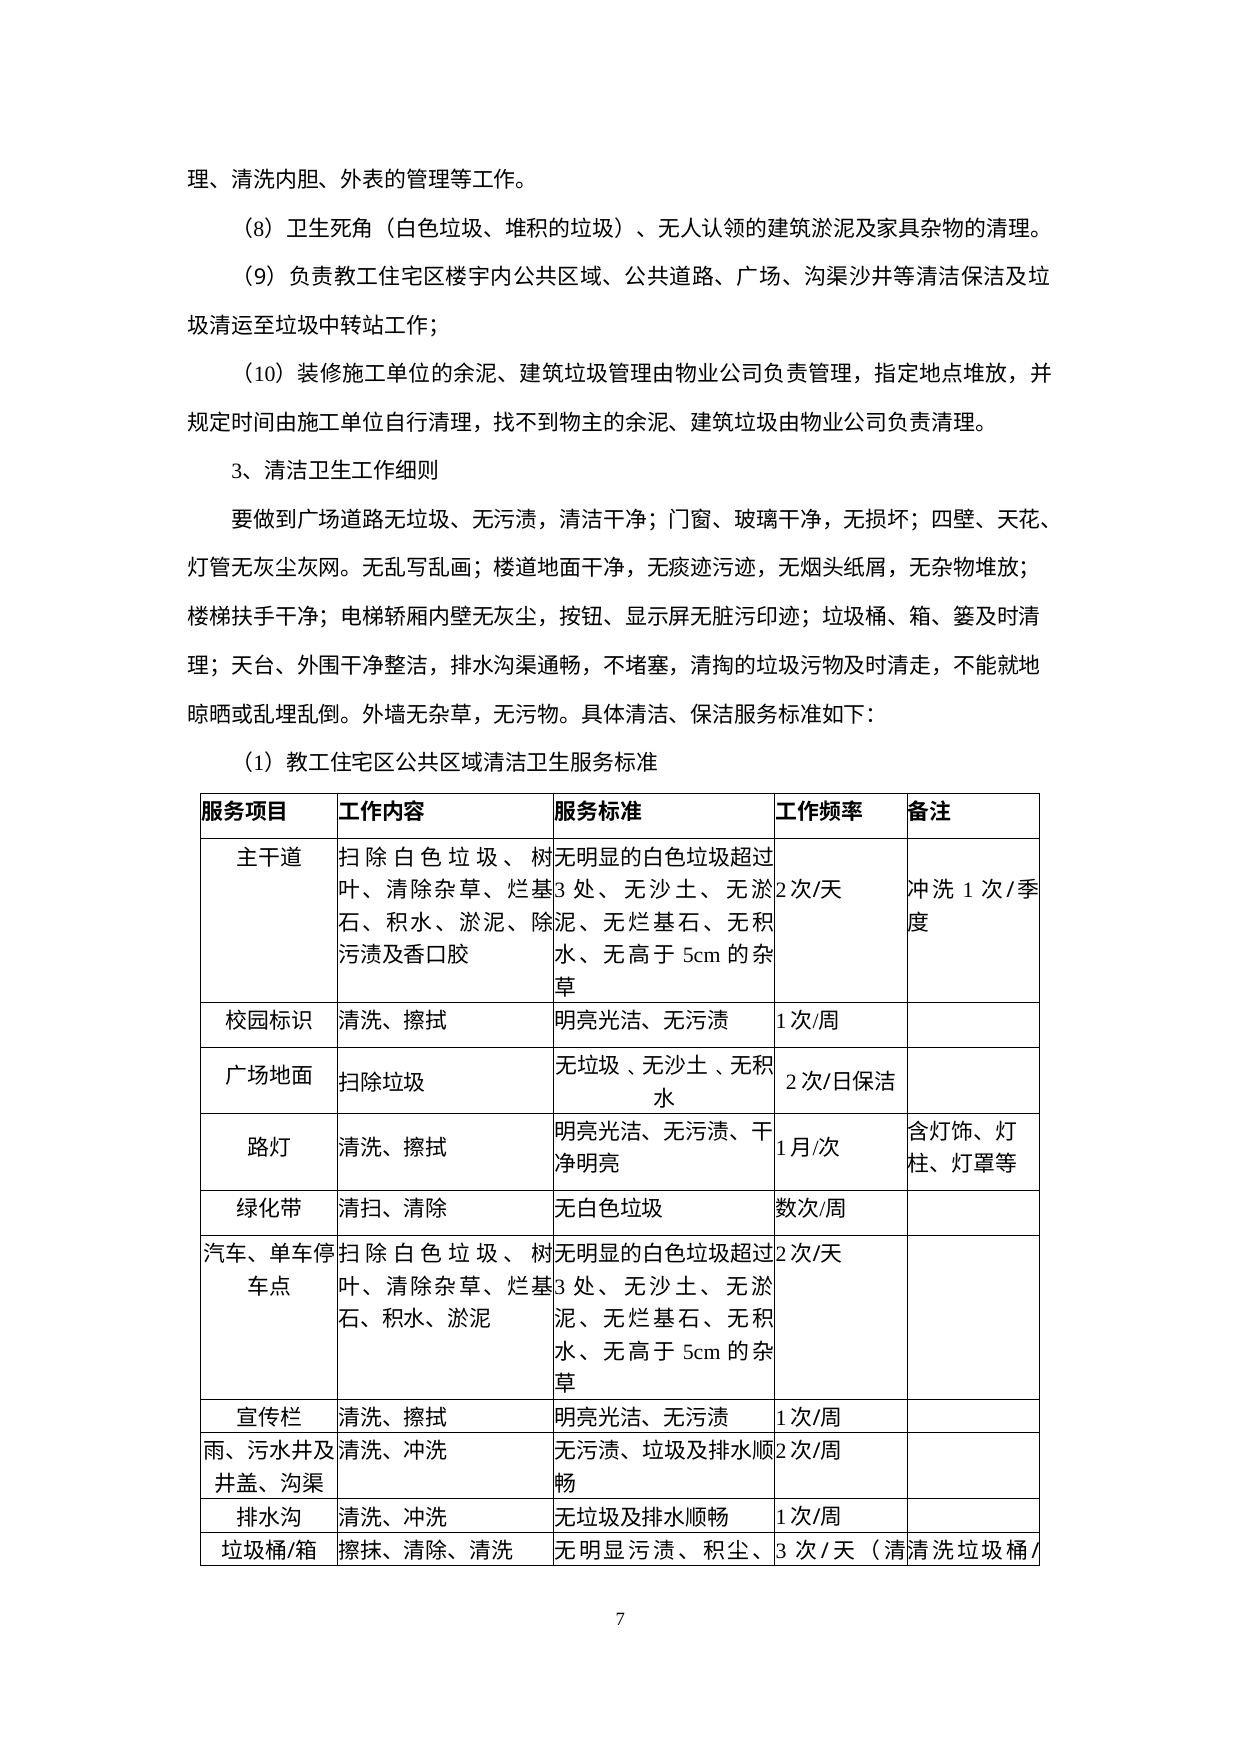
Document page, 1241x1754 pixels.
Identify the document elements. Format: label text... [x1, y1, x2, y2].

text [187, 162, 1053, 194]
table_cell 广场地面 [201, 1048, 337, 1113]
text （10）装修施工单位的余泥、建筑垃圾管理由物业公司负责管理，指定地点堆放，并规定时间由施工单位自行清理，找不到物主的余泥、建筑垃圾由物业公司负责清理。 [187, 356, 1053, 437]
table_cell 无明显的白色垃圾超过3处、无沙土、无淤泥、无烂基石、无积水、无高于5cm的杂草 [554, 1236, 774, 1398]
table_cell 扫除白色垃圾、树叶、清除杂草、烂基石、积水、淤泥、除污渍及香口胶 [338, 839, 553, 1002]
table_header 服务标准 [554, 794, 774, 838]
table_cell 汽车、单车停车点 [201, 1236, 337, 1398]
table_cell 宣传栏 [201, 1400, 337, 1432]
table_cell 绿化带 [201, 1191, 337, 1235]
table_cell 擦抹、清除、清洗 [338, 1533, 553, 1565]
table_cell 无垃圾﹑无沙土﹑无积水 [554, 1048, 774, 1113]
table_cell 明亮光洁、无污渍、干净明亮 [554, 1114, 774, 1190]
text （8）卫生死角（白色垃圾、堆积的垃圾）、无人认领的建筑淤泥及家具杂物的清理。 [187, 210, 1053, 243]
table_cell 1次/周 [775, 1400, 907, 1432]
table_cell 无垃圾及排水顺畅 [554, 1499, 774, 1532]
table_cell 2次/周 [775, 1433, 907, 1498]
table_cell 2次/天 [775, 839, 907, 1002]
table_cell [908, 1003, 1039, 1047]
table_cell 2次/天 [775, 1236, 907, 1398]
text （1）教工住宅区公共区域清洁卫生服务标准 [187, 744, 1053, 777]
table_cell 明亮光洁、无污渍 [554, 1400, 774, 1432]
table_cell 明亮光洁、无污渍 [554, 1003, 774, 1047]
table_cell 垃圾桶/箱 [201, 1533, 337, 1565]
table_cell 扫除垃圾 [338, 1048, 553, 1113]
text 3、清洁卫生工作细则 [187, 453, 1053, 485]
table_cell 含灯饰、灯柱、灯罩等 [908, 1114, 1039, 1190]
table_cell [908, 1191, 1039, 1235]
table_cell 清洗垃圾桶/箱是2次/周 [908, 1533, 1039, 1565]
table_cell 无白色垃圾 [554, 1191, 774, 1235]
table_cell 清洗、擦拭 [338, 1400, 553, 1432]
table_cell 清洗、擦拭 [338, 1114, 553, 1190]
text 要做到广场道路无垃圾、无污渍，清洁干净；门窗、玻璃干净，无损坏；四壁、天花、灯管无灰尘灰网。无乱写乱画；楼道地面干净，无痰迹污迹，无烟头纸屑，无杂物堆放；楼梯扶手干净；电梯轿厢内壁无灰尘，按钮、显示屏无脏污印迹；垃圾桶、箱、篓及时清理；天台、外围干净整洁，排水沟渠通畅，不堵塞，清掏的垃圾污物及时清走，不能就地晾晒或乱埋乱倒。外墙无杂草，无污物。具体清洁、保洁服务标准如下： [187, 501, 1053, 729]
table_cell 清洗、擦拭 [338, 1003, 553, 1047]
table_cell 1月/次 [775, 1114, 907, 1190]
table_header 工作频率 [775, 794, 907, 838]
table_cell 1次/周 [775, 1003, 907, 1047]
table_cell [908, 1048, 1039, 1113]
table_cell 数次/周 [775, 1191, 907, 1235]
table_header 工作内容 [338, 794, 553, 838]
table_cell [908, 1499, 1039, 1532]
table_cell 清洗、冲洗 [338, 1433, 553, 1498]
table_cell 路灯 [201, 1114, 337, 1190]
table_cell [908, 1236, 1039, 1398]
table_cell 无明显污渍、积尘、桶、箱内无垃圾 [554, 1533, 774, 1565]
table_cell 扫除白色垃圾、树叶、清除杂草、烂基石、积水、淤泥 [338, 1236, 553, 1398]
table_header 备注 [908, 794, 1039, 838]
table_cell 雨、污水井及井盖、沟渠 [201, 1433, 337, 1498]
table_cell 排水沟 [201, 1499, 337, 1532]
table_header 服务项目 [201, 794, 337, 838]
table_cell 无污渍、垃圾及排水顺畅 [554, 1433, 774, 1498]
table_cell 校园标识 [201, 1003, 337, 1047]
table_cell [908, 1433, 1039, 1498]
table_cell 清扫、清除 [338, 1191, 553, 1235]
table_cell 1次/周 [775, 1499, 907, 1532]
table_cell 3次/天（清理垃圾） [775, 1533, 907, 1565]
table_cell 无明显的白色垃圾超过3处、无沙土、无淤泥、无烂基石、无积水、无高于5cm的杂草 [554, 839, 774, 1002]
table_cell [908, 1400, 1039, 1432]
table_cell 主干道 [201, 839, 337, 1002]
table_cell 2次/日保洁 [775, 1048, 907, 1113]
table_cell 冲洗1次/季度 [908, 839, 1039, 1002]
table_cell 清洗、冲洗 [338, 1499, 553, 1532]
text （9）负责教工住宅区楼宇内公共区域、公共道路、广场、沟渠沙井等清洁保洁及垃圾清运至垃圾中转站工作； [187, 259, 1053, 340]
